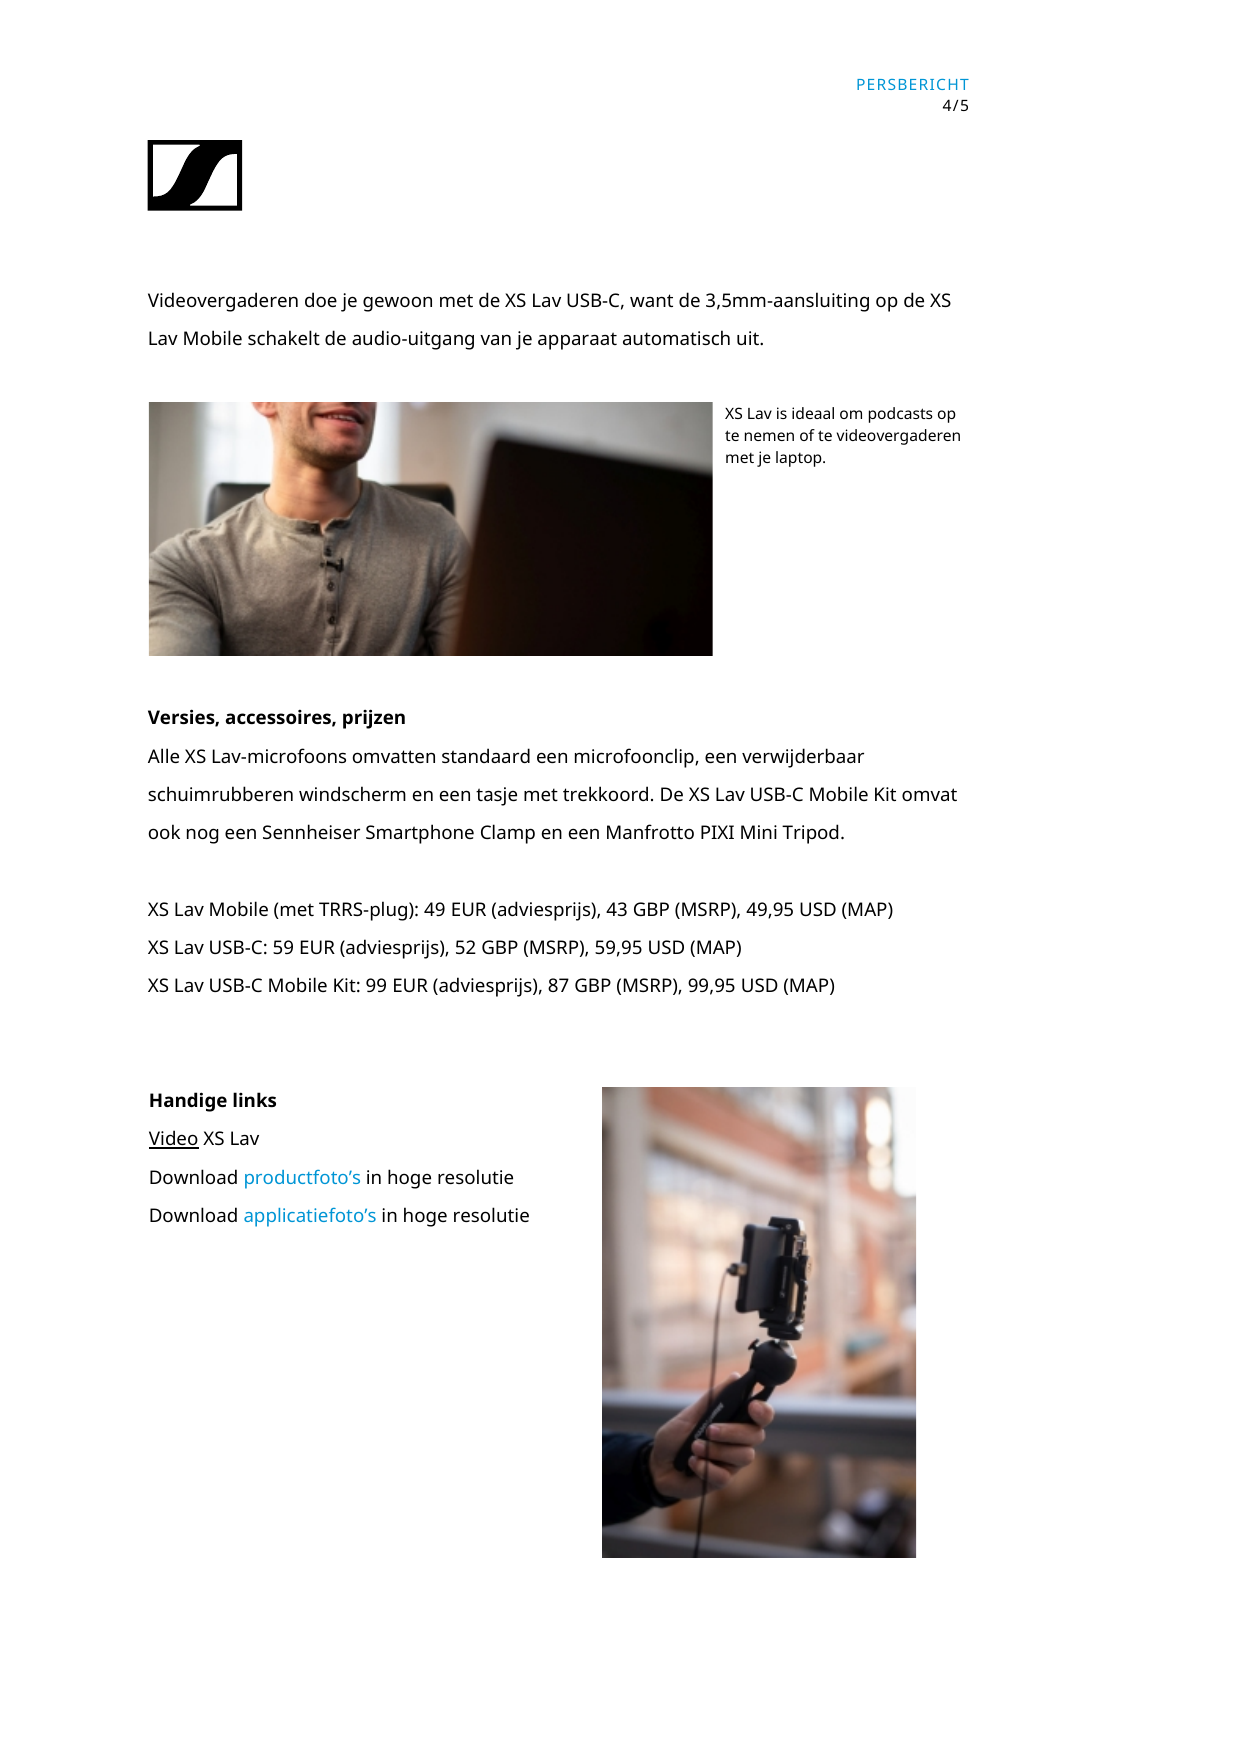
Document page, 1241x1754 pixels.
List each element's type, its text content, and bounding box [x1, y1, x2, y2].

table_header Handige links Video XS Lav Download productfoto’s in hoge resolutie Download applicatiefoto’s in hoge resolutie [148, 1087, 559, 1569]
picture [602, 1087, 917, 1558]
text XS Lav USB-C: 59 EUR (adviesprijs), 52 GBP (MSRP), 59,95 USD (MAP) [148, 934, 968, 959]
text XS Lav Mobile (met TRRS-plug): 49 EUR (adviesprijs), 43 GBP (MSRP), 49,95 USD (MAP) [148, 896, 968, 921]
table_header [559, 1087, 970, 1569]
text Alle XS Lav-microfoons omvatten standaard een microfoonclip, een verwijderbaar schuimrubberen windscherm en een tasje met trekkoord. De XS Lav USB-C Mobile Kit omvat ook nog een Sennheiser Smartphone Clamp en een Manfrotto PIXI Mini Tripod. [148, 743, 968, 845]
text Versies, accessoires, prijzen [148, 705, 968, 730]
picture [148, 402, 713, 656]
text XS Lav USB-C Mobile Kit: 99 EUR (adviesprijs), 87 GBP (MSRP), 99,95 USD (MAP) [148, 972, 968, 998]
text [148, 287, 968, 351]
table_header XS Lav is ideaal om podcasts op te nemen of te videovergaderen met je laptop. [725, 402, 981, 666]
table_header [148, 402, 724, 666]
